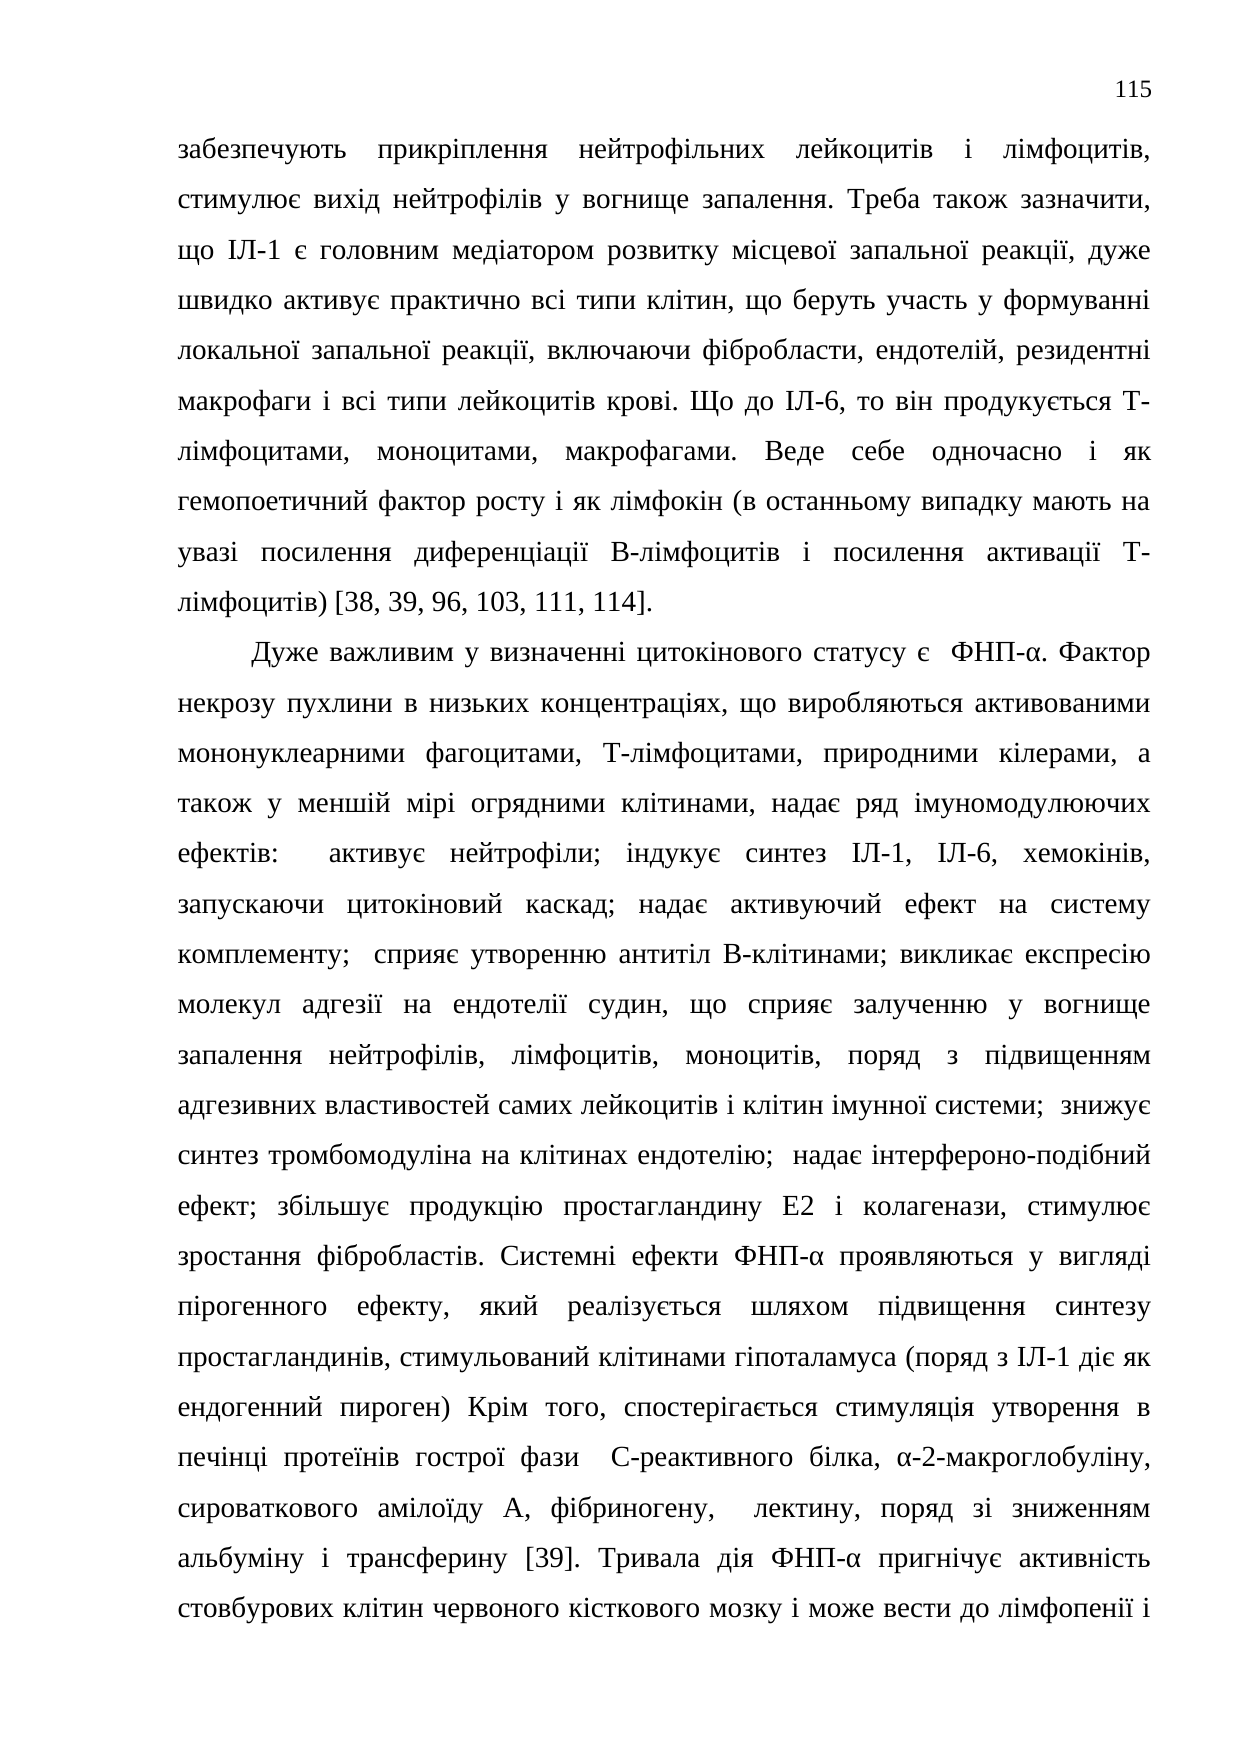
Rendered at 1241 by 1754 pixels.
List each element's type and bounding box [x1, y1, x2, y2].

text [177, 131, 1152, 618]
text [177, 634, 1152, 1624]
